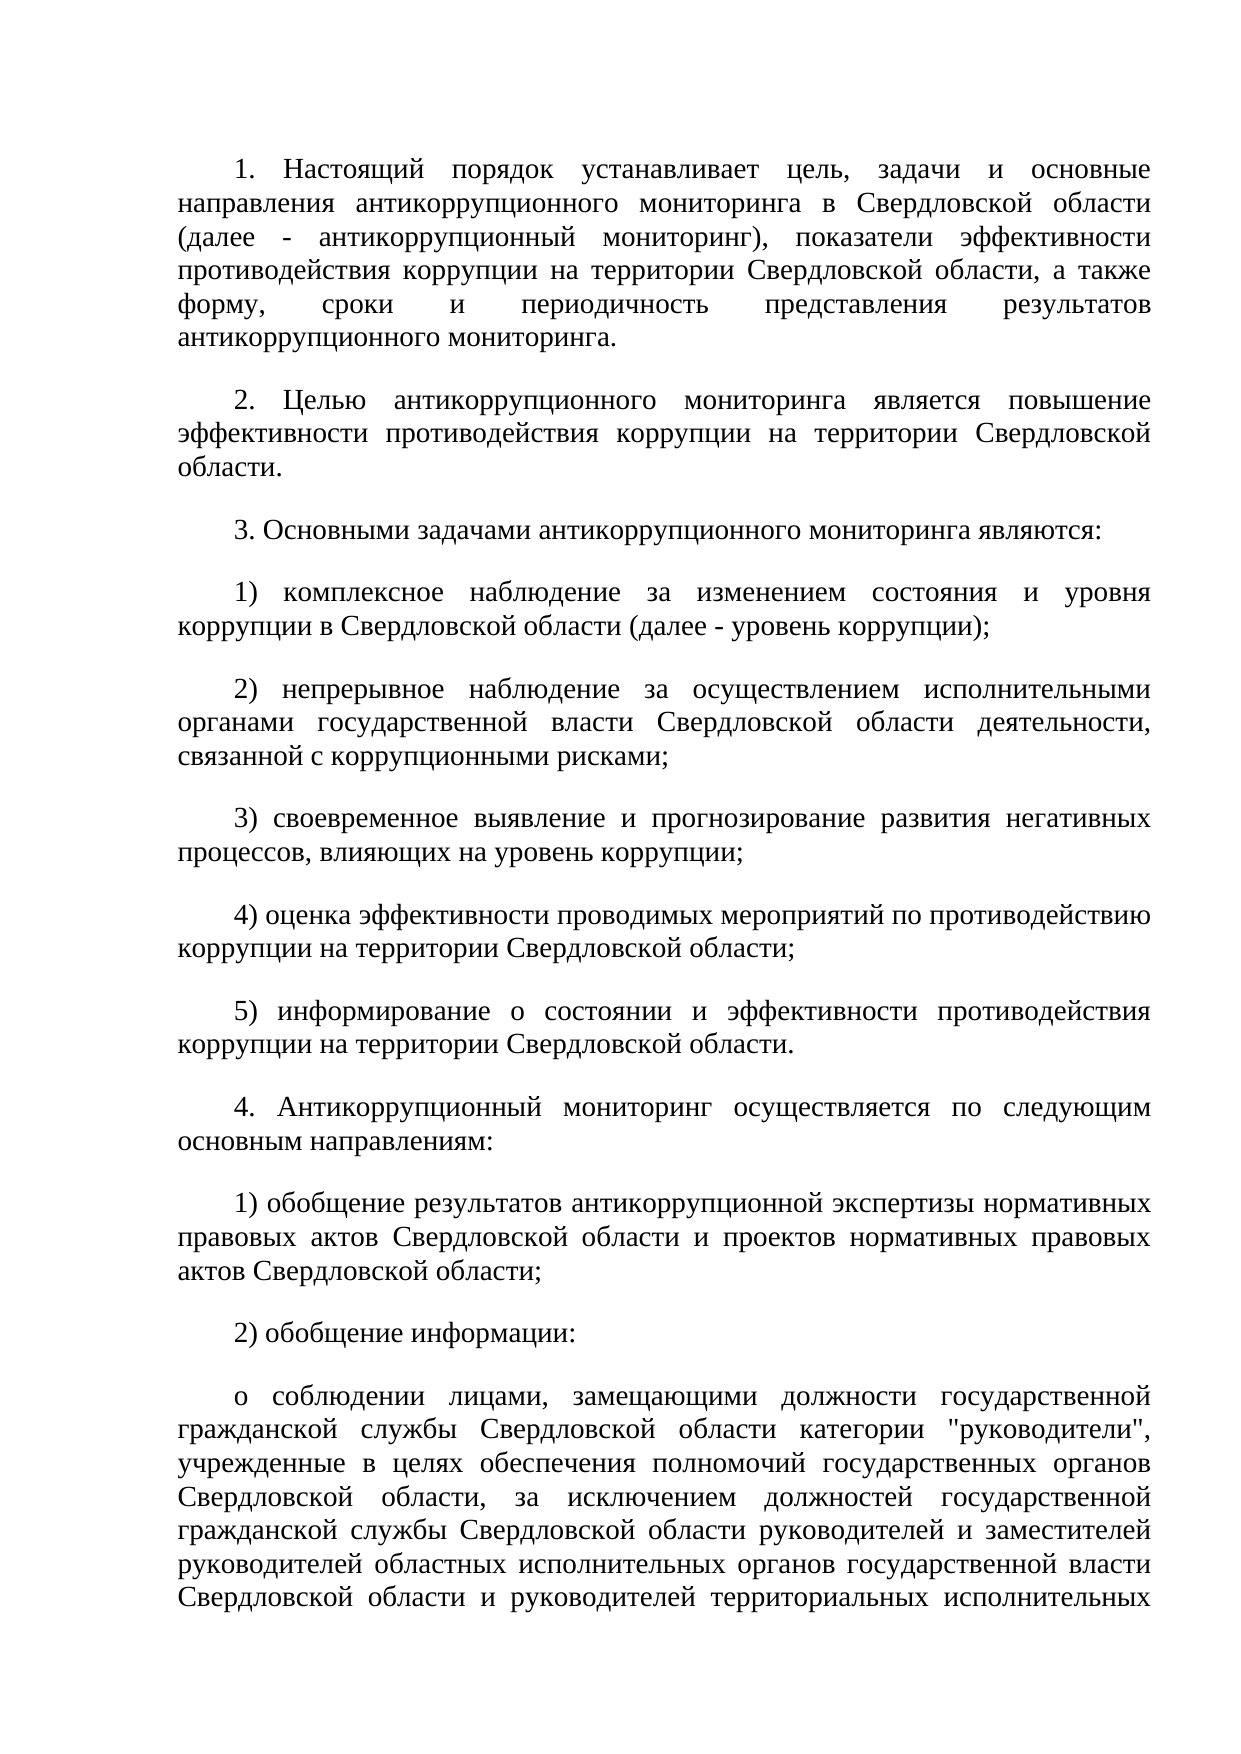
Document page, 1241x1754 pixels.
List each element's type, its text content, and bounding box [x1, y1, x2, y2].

text 1) комплексное наблюдение за изменением состояния и уровня коррупции в Свердловской области (далее - уровень коррупции); [177, 574, 1152, 642]
text 1) обобщение результатов антикоррупционной экспертизы нормативных правовых актов Свердловской области и проектов нормативных правовых актов Свердловской области; [177, 1186, 1152, 1286]
text 4) оценка эффективности проводимых мероприятий по противодействию коррупции на территории Свердловской области; [177, 897, 1152, 964]
text 2) непрерывное наблюдение за осуществлением исполнительными органами государственной власти Свердловской области деятельности, связанной с коррупционными рисками; [177, 671, 1152, 771]
text 3. Основными задачами антикоррупционного мониторинга являются: [177, 512, 1152, 545]
text 3) своевременное выявление и прогнозирование развития негативных процессов, влияющих на уровень коррупции; [177, 801, 1152, 868]
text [177, 1378, 1152, 1613]
text 1. Настоящий порядок устанавливает цель, задачи и основные направления антикоррупционного мониторинга в Свердловской области (далее - антикоррупционный мониторинг), показатели эффективности противодействия коррупции на территории Свердловской области, а также форму, сроки и периодичность представления результатов антикоррупционного мониторинга. [177, 152, 1152, 353]
text 4. Антикоррупционный мониторинг осуществляется по следующим основным направлениям: [177, 1089, 1152, 1156]
text 2) обобщение информации: [177, 1315, 1152, 1349]
text 2. Целью антикоррупционного мониторинга является повышение эффективности противодействия коррупции на территории Свердловской области. [177, 382, 1152, 483]
text 5) информирование о состоянии и эффективности противодействия коррупции на территории Свердловской области. [177, 993, 1152, 1060]
